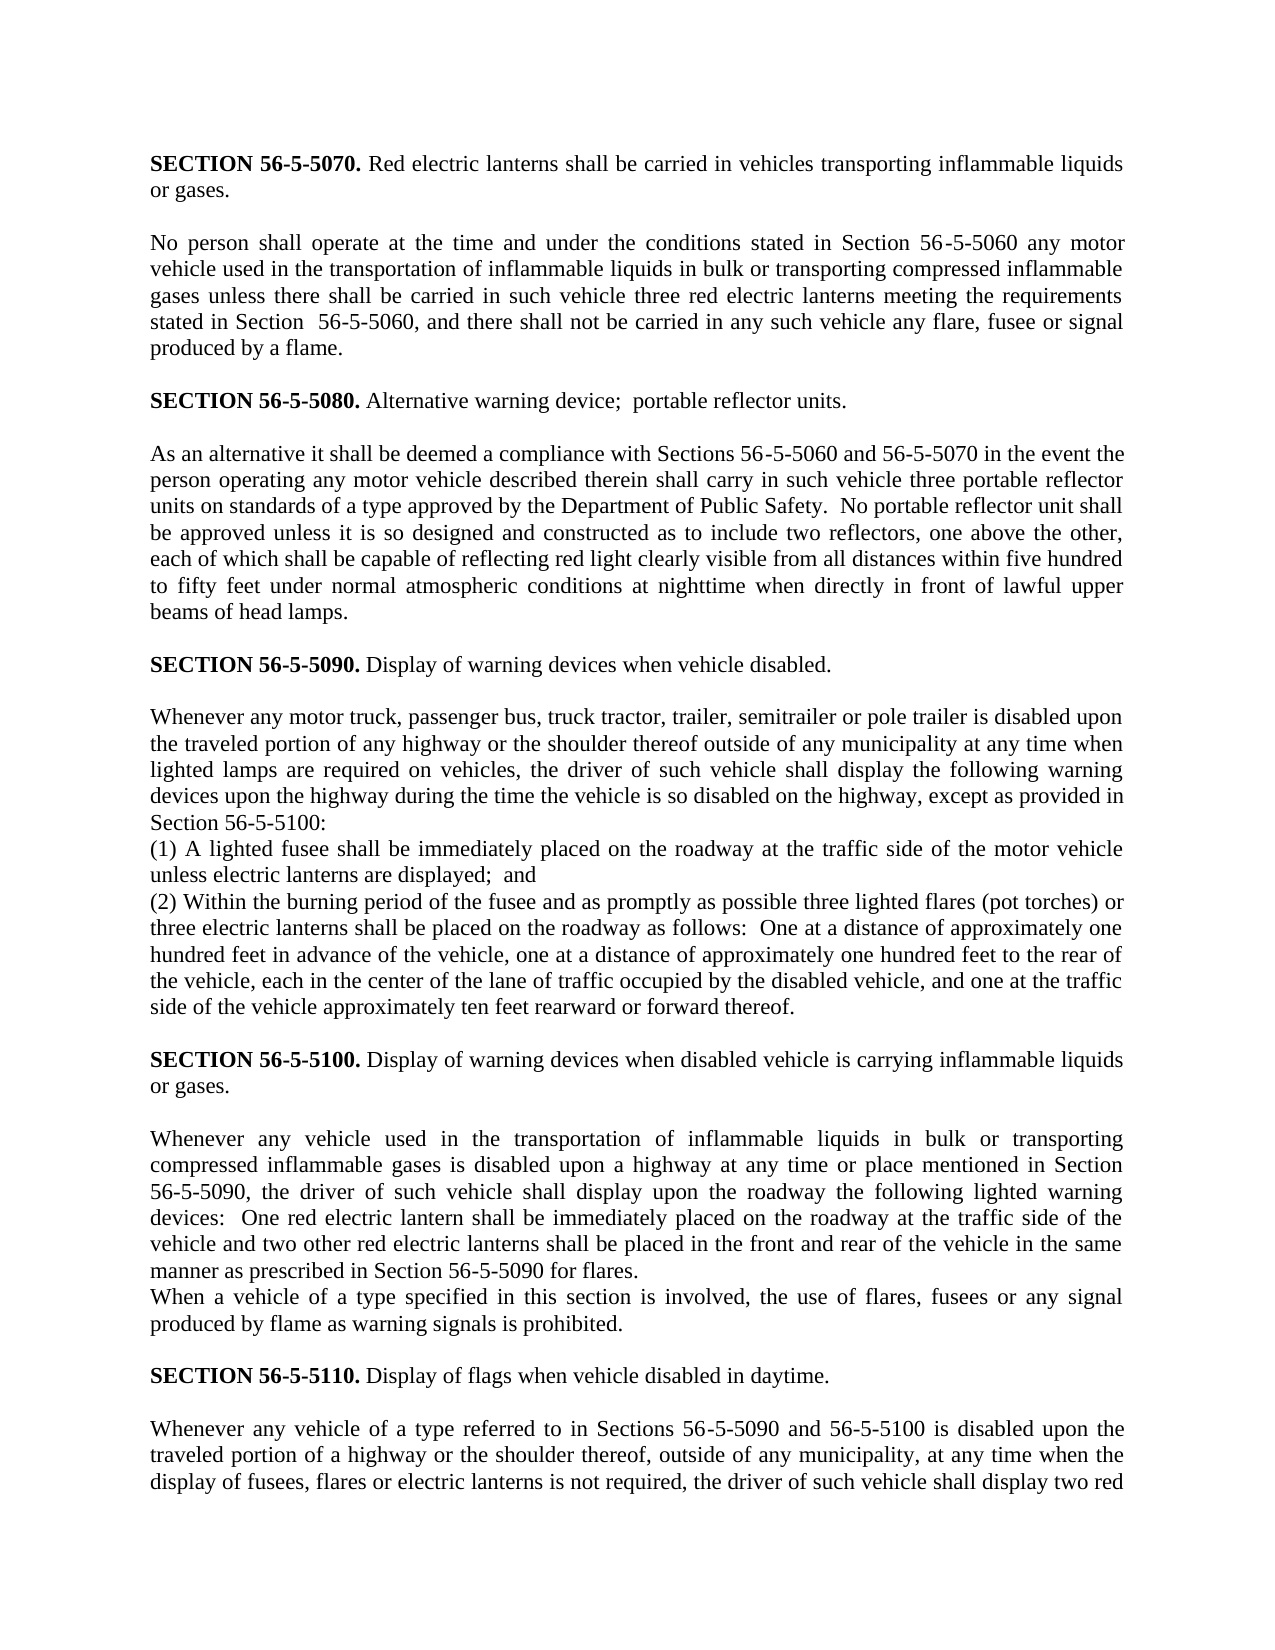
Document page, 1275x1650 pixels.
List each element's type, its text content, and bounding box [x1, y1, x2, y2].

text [150, 1415, 1125, 1494]
text When a vehicle of a type specified in this section is involved, the use of flares, fusees or any signal produced by flame as warning signals is prohibited. [150, 1283, 1125, 1336]
text Whenever any vehicle used in the transportation of inflammable liquids in bulk or transporting compressed inflammable gases is disabled upon a highway at any time or place mentioned in Section 56-5-5090, the driver of such vehicle shall display upon the roadway the following lighted warning devices: One red electric lantern shall be immediately placed on the roadway at the traffic side of the vehicle and two other red electric lanterns shall be placed in the front and rear of the vehicle in the same manner as prescribed in Section 56-5-5090 for flares. [150, 1125, 1125, 1283]
text SECTION 56-5-5100. Display of warning devices when disabled vehicle is carrying inflammable liquids or gases. [150, 1046, 1125, 1099]
text (1) A lighted fusee shall be immediately placed on the roadway at the traffic side of the motor vehicle unless electric lanterns are displayed; and [150, 835, 1125, 888]
text SECTION 56-5-5110. Display of flags when vehicle disabled in daytime. [150, 1362, 1125, 1389]
text SECTION 56-5-5090. Display of warning devices when vehicle disabled. [150, 651, 1125, 677]
text No person shall operate at the time and under the conditions stated in Section 56-5-5060 any motor vehicle used in the transportation of inflammable liquids in bulk or transporting compressed inflammable gases unless there shall be carried in such vehicle three red electric lanterns meeting the requirements stated in Section 56-5-5060, and there shall not be carried in any such vehicle any flare, fusee or signal produced by a flame. [150, 229, 1125, 361]
text As an alternative it shall be deemed a compliance with Sections 56-5-5060 and 56-5-5070 in the event the person operating any motor vehicle described therein shall carry in such vehicle three portable reflector units on standards of a type approved by the Department of Public Safety. No portable reflector unit shall be approved unless it is so designed and constructed as to include two reflectors, one above the other, each of which shall be capable of reflecting red light clearly visible from all distances within five hundred to fifty feet under normal atmospheric conditions at nighttime when directly in front of lawful upper beams of head lamps. [150, 440, 1125, 624]
text SECTION 56-5-5070. Red electric lanterns shall be carried in vehicles transporting inflammable liquids or gases. [150, 150, 1125, 203]
text Whenever any motor truck, passenger bus, truck tractor, trailer, semitrailer or pole trailer is disabled upon the traveled portion of any highway or the shoulder thereof outside of any municipality at any time when lighted lamps are required on vehicles, the driver of such vehicle shall display the following warning devices upon the highway during the time the vehicle is so disabled on the highway, except as provided in Section 56-5-5100: [150, 703, 1125, 835]
text (2) Within the burning period of the fusee and as promptly as possible three lighted flares (pot torches) or three electric lanterns shall be placed on the roadway as follows: One at a distance of approximately one hundred feet in advance of the vehicle, one at a distance of approximately one hundred feet to the rear of the vehicle, each in the center of the lane of traffic occupied by the disabled vehicle, and one at the traffic side of the vehicle approximately ten feet rearward or forward thereof. [150, 888, 1125, 1020]
text SECTION 56-5-5080. Alternative warning device; portable reflector units. [150, 387, 1125, 413]
